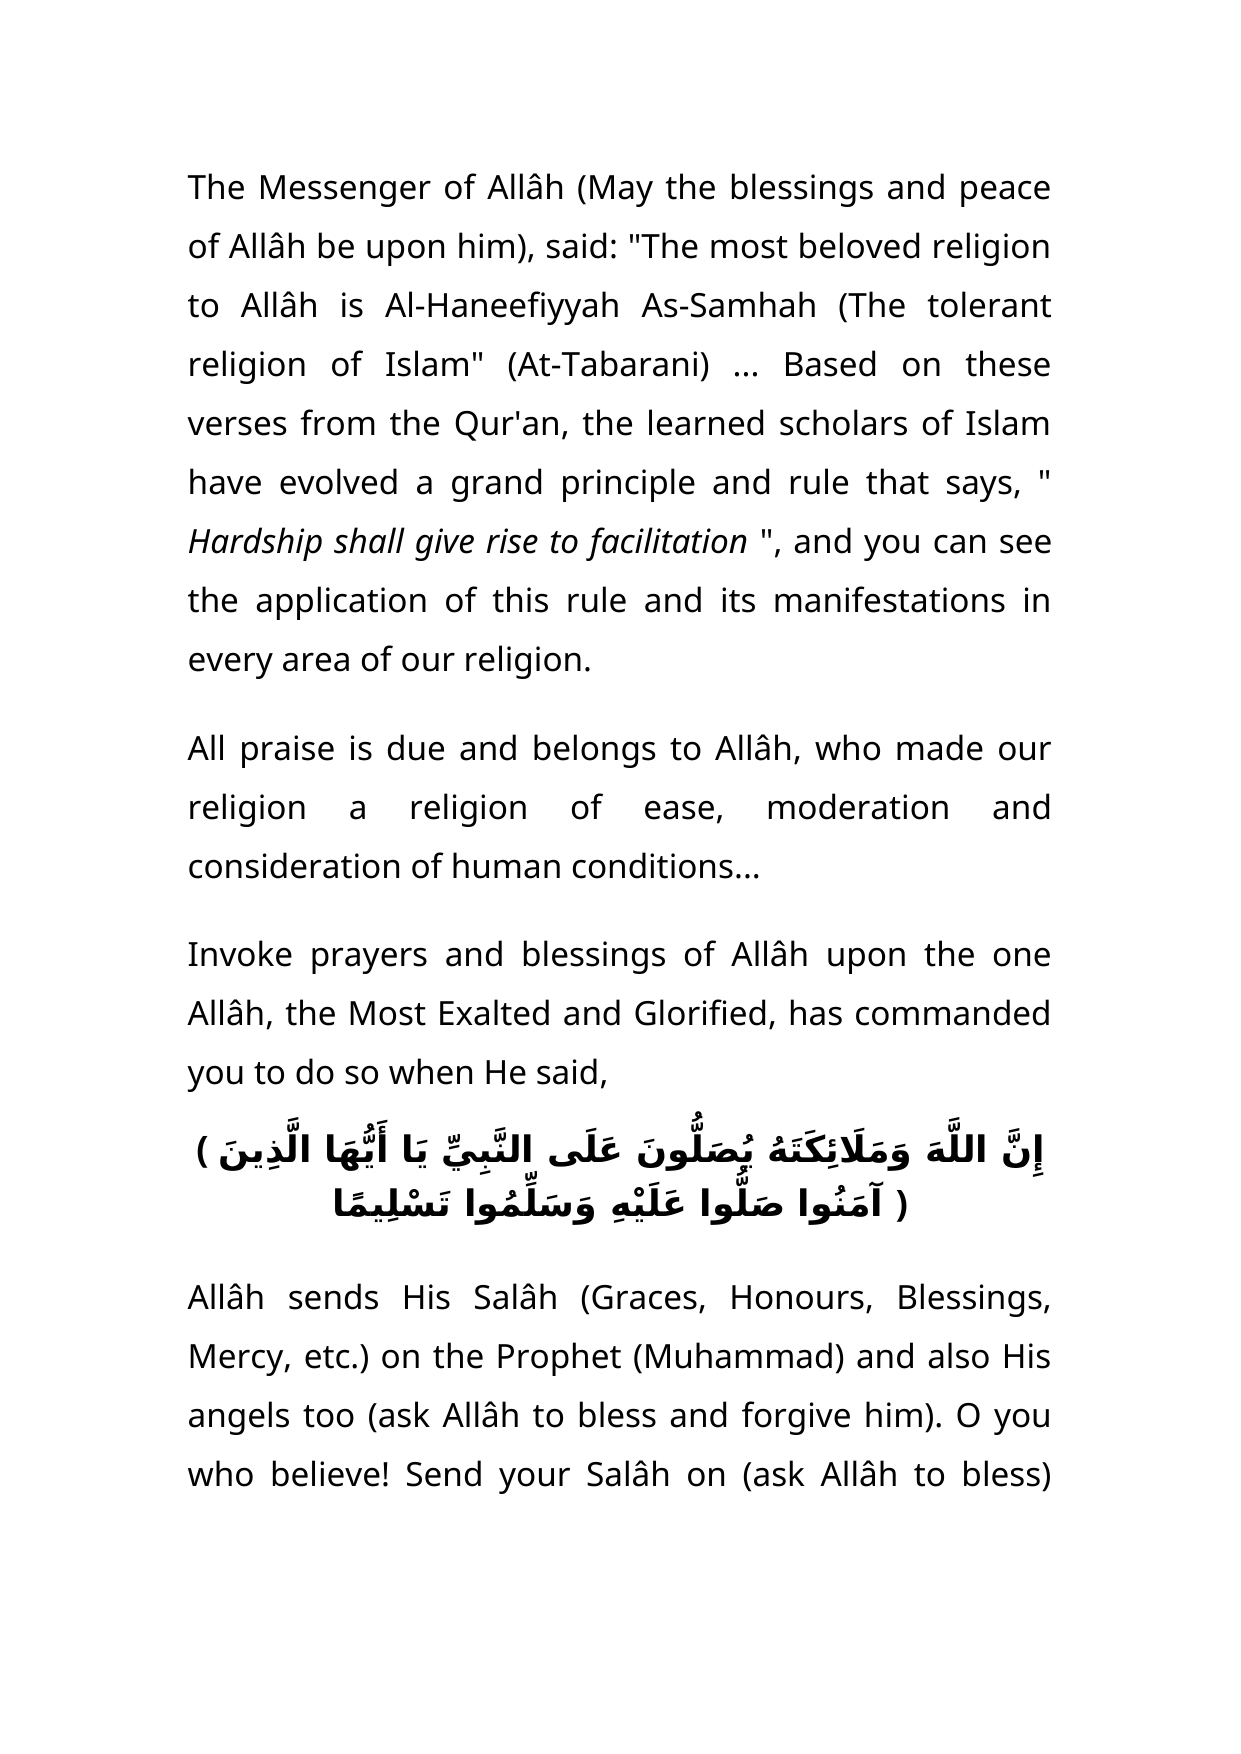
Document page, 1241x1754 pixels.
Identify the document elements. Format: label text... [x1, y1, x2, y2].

text Invoke prayers and blessings of Allâh upon the one Allâh, the Most Exalted and Glorified, has commanded you to do so when He said, [187, 917, 1053, 1094]
text The Messenger of Allâh (May the blessings and peace of Allâh be upon him), said: "The most beloved religion to Allâh is Al-Haneefiyyah As-Samhah (The tolerant religion of Islam" (At-Tabarani) ... Based on these verses from the Qur'an, the learned scholars of Islam have evolved a grand principle and rule that says, " Hardship shall give rise to facilitation ", and you can see the application of this rule and its manifestations in every area of ​​our religion. [187, 150, 1053, 682]
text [187, 1260, 1053, 1496]
text ( إِنَّ اللَّهَ وَمَلَائِكَتَهُ يُصَلُّونَ عَلَى النَّبِيِّ يَا أَيُّهَا الَّذِينَ آمَنُوا صَلُّوا عَلَيْهِ وَسَلِّمُوا تَسْلِيمًا ) [187, 1123, 1053, 1227]
text All praise is due and belongs to Allâh, who made our religion a religion of ease, moderation and consideration of human conditions... [187, 711, 1053, 888]
